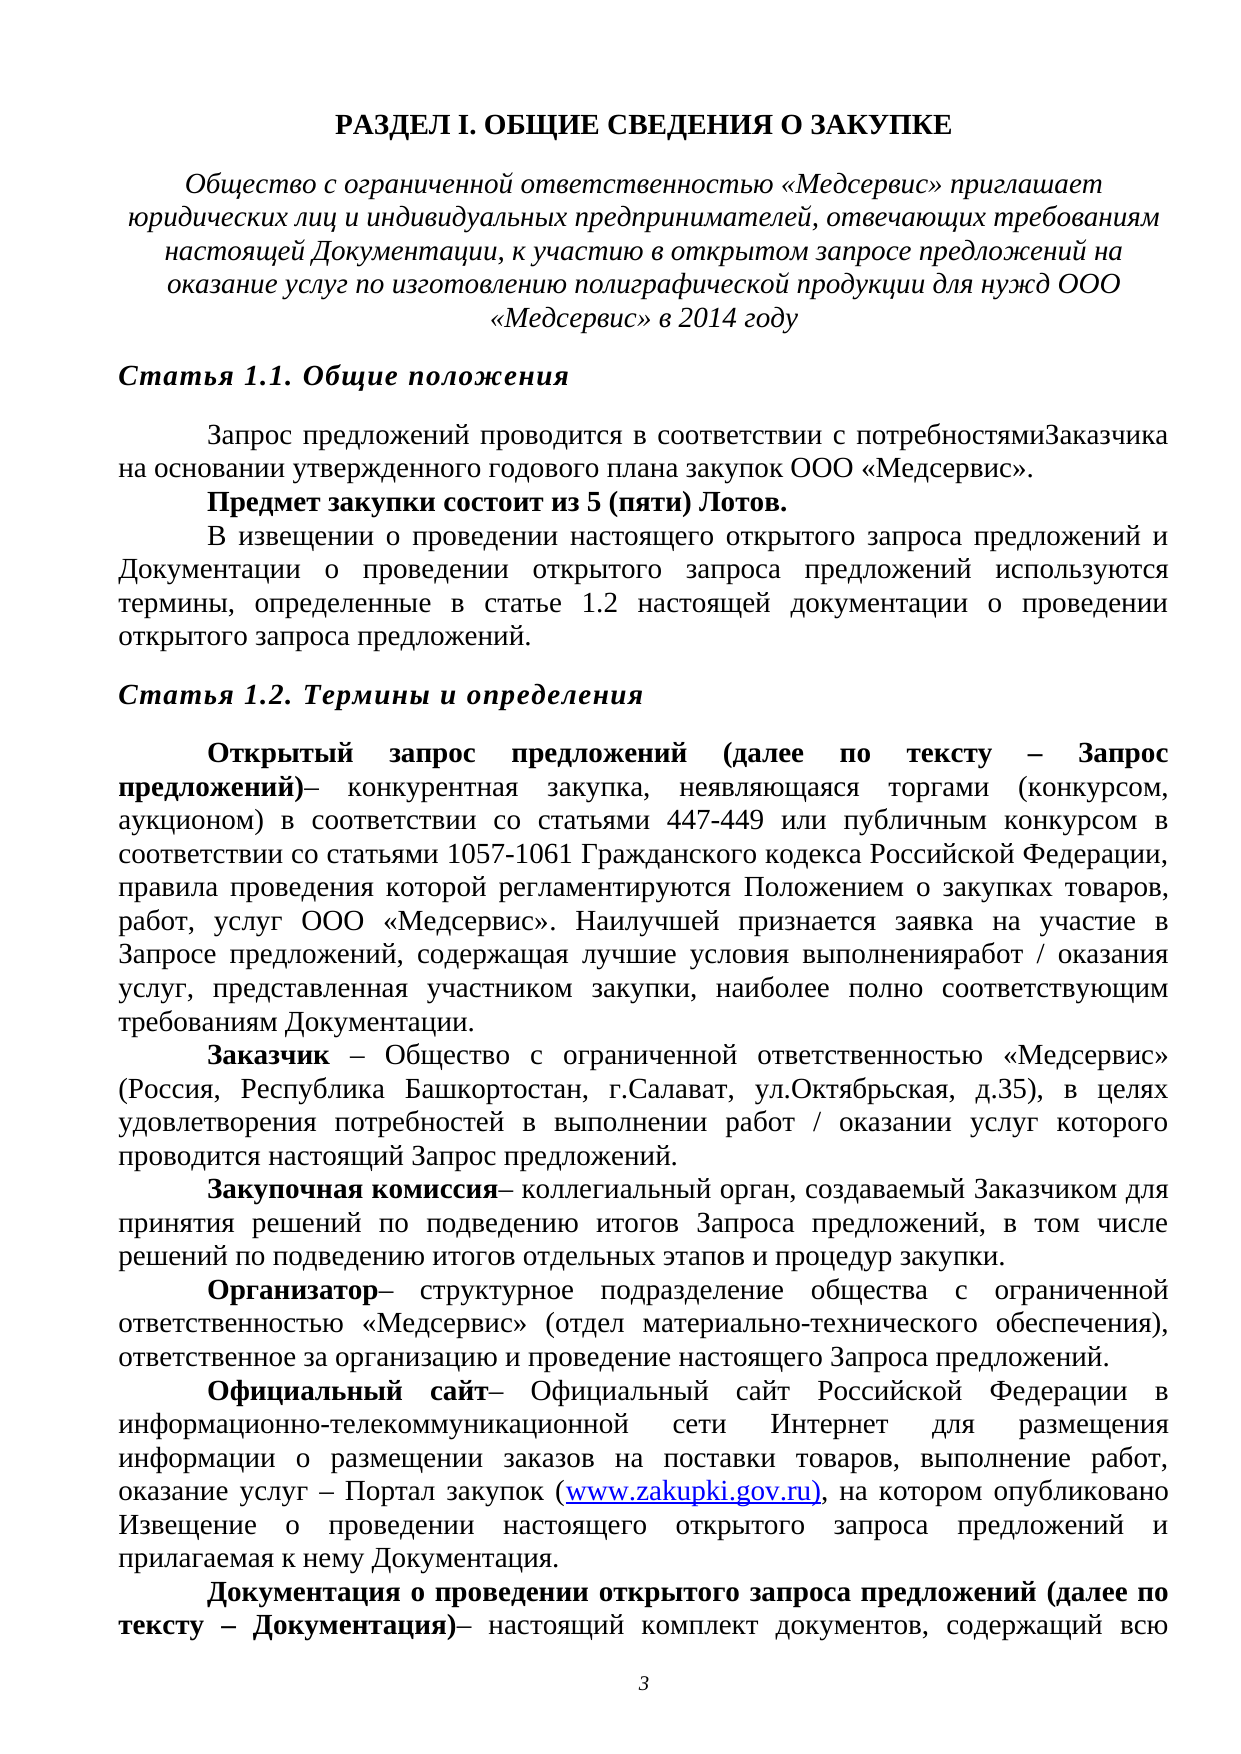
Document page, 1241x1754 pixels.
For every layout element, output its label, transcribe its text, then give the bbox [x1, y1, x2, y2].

subtitle Статья 1.2. Термины и определения [118, 677, 1169, 710]
subtitle Открытый запрос предложений (далее по тексту – Запрос предложений)– конкурентная закупка, неявляющаяся торгами (конкурсом, аукционом) в соответствии со статьями 447-449 или публичным конкурсом в соответствии со статьями 1057-1061 Гражданского кодекса Российской Федерации, правила проведения которой регламентируются Положением о закупках товаров, работ, услуг ООО «Медсервис». Наилучшей признается заявка на участие в Запросе предложений, содержащая лучшие условия выполненияработ / оказания услуг, представленная участником закупки, наиболее полно соответствующим требованиям Документации. [118, 735, 1169, 1037]
text Предмет закупки состоит из 5 (пяти) Лотов. [118, 484, 1169, 518]
subtitle Статья 1.1. Общие положения [118, 358, 1169, 392]
subtitle РАЗДЕЛ I. ОБЩИЕ СВЕДЕНИЯ О ЗАКУПКЕ [118, 107, 1169, 141]
text Запрос предложений проводится в соответствии с потребностямиЗаказчика на основании утвержденного годового плана закупок ООО «Медсервис». [118, 417, 1169, 484]
subtitle Заказчик – Общество с ограниченной ответственностью «Медсервис» (Россия, Республика Башкортостан, г.Салават, ул.Октябрьская, д.35), в целях удовлетворения потребностей в выполнении работ / оказании услуг которого проводится настоящий Запрос предложений. [118, 1037, 1169, 1171]
subtitle Официальный сайт– Официальный сайт Российской Федерации в информационно-телекоммуникационной сети Интернет для размещения информации о размещении заказов на поставки товаров, выполнение работ, оказание услуг – Портал закупок (www.zakupki.gov.ru), на котором опубликовано Извещение о проведении настоящего открытого запроса предложений и прилагаемая к нему Документация. [118, 1373, 1169, 1574]
text Общество с ограниченной ответственностью «Медсервис» приглашает юридических лиц и индивидуальных предпринимателей, отвечающих требованиям настоящей Документации, к участию в открытом запросе предложений на оказание услуг по изготовлению полиграфической продукции для нужд ООО «Медсервис» в 2014 году [118, 166, 1169, 333]
subtitle Организатор– структурное подразделение общества с ограниченной ответственностью «Медсервис» (отдел материально-технического обеспечения), ответственное за организацию и проведение настоящего Запроса предложений. [118, 1272, 1169, 1373]
subtitle Закупочная комиссия– коллегиальный орган, создаваемый Заказчиком для принятия решений по подведению итогов Запроса предложений, в том числе решений по подведению итогов отдельных этапов и процедур закупки. [118, 1171, 1169, 1272]
text В извещении о проведении настоящего открытого запроса предложений и Документации о проведении открытого запроса предложений используются термины, определенные в статье 1.2 настоящей документации о проведении открытого запроса предложений. [118, 518, 1169, 652]
